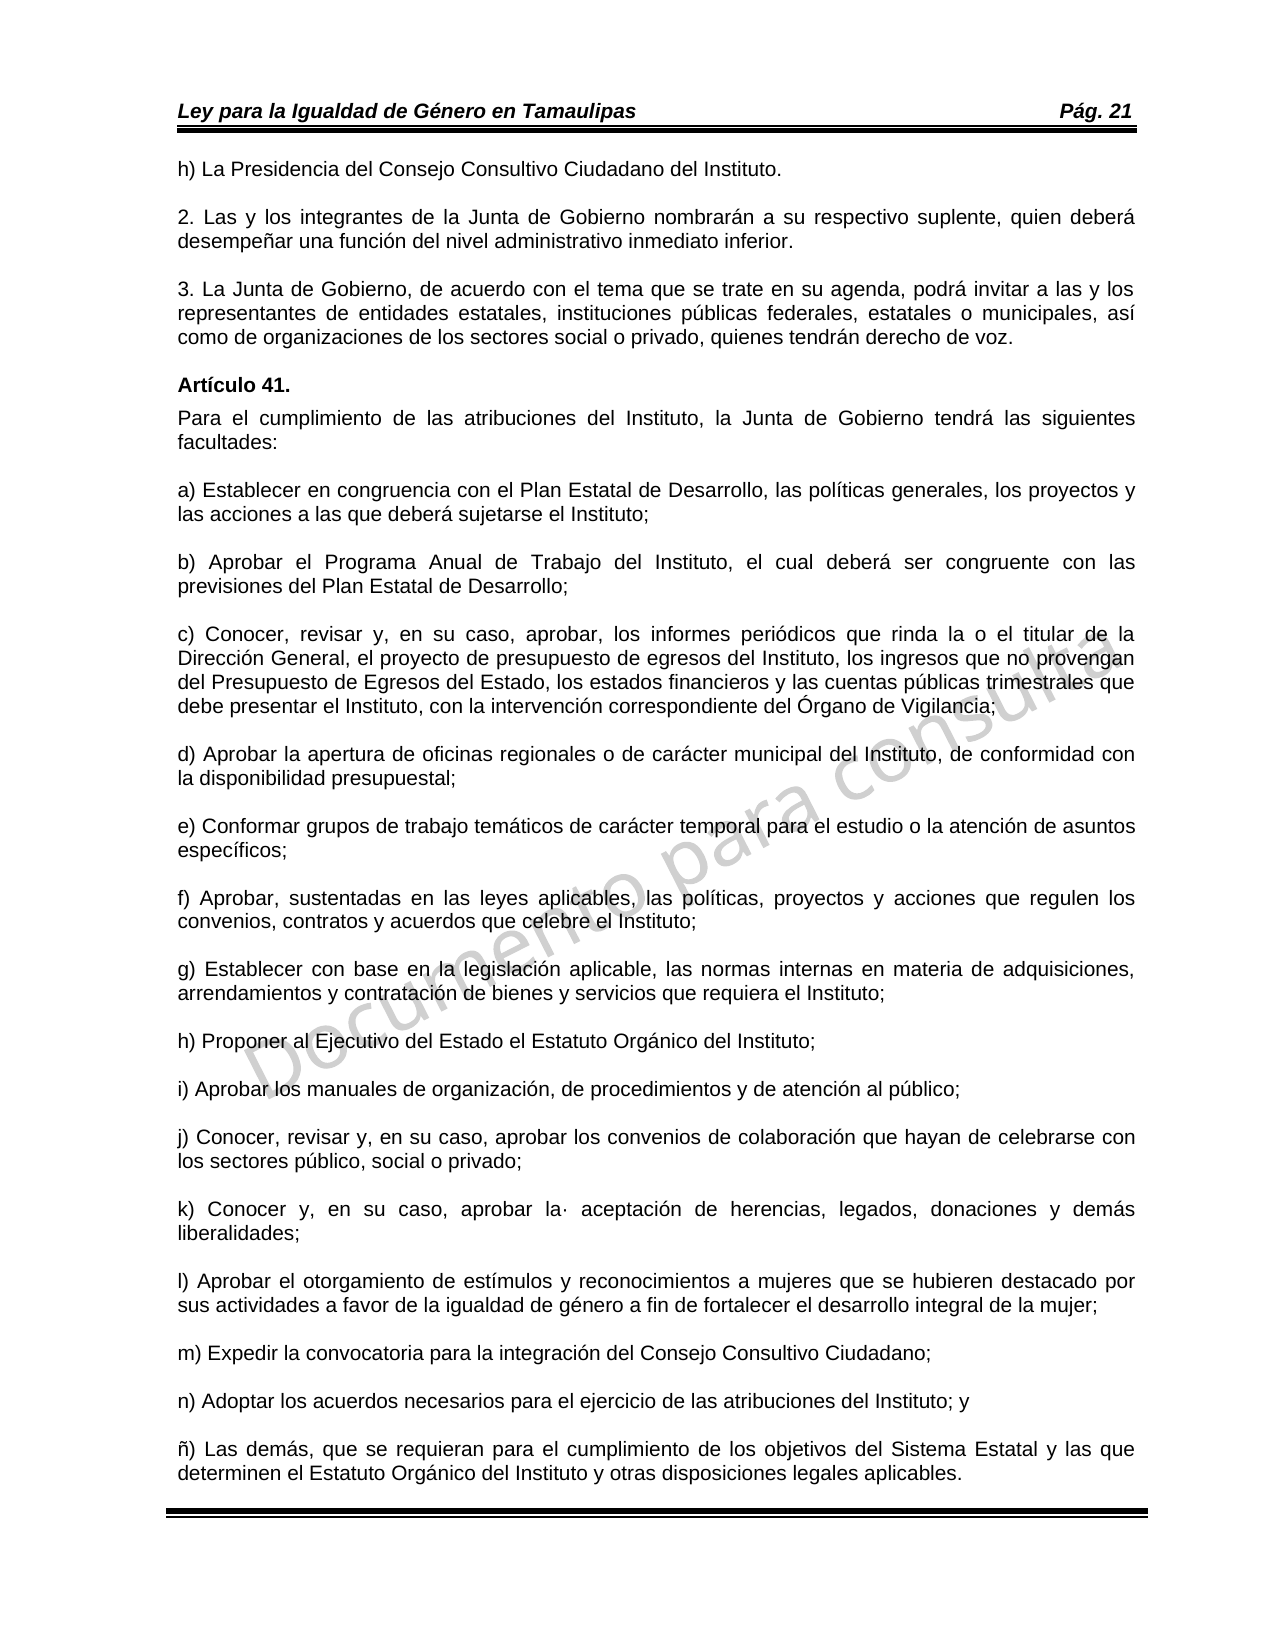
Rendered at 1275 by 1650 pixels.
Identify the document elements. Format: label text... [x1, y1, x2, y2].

text ñ) Las demás, que se requieran para el cumplimiento de los objetivos del Sistema Estatal y las que determinen el Estatuto Orgánico del Instituto y otras disposiciones legales aplicables. [177, 1436, 1137, 1484]
text e) Conformar grupos de trabajo temáticos de carácter temporal para el estudio o la atención de asuntos específicos; [177, 813, 1137, 861]
text a) Establecer en congruencia con el Plan Estatal de Desarrollo, las políticas generales, los proyectos y las acciones a las que deberá sujetarse el Instituto; [177, 478, 1137, 526]
text l) Aprobar el otorgamiento de estímulos y reconocimientos a mujeres que se hubieren destacado por sus actividades a favor de la igualdad de género a fin de fortalecer el desarrollo integral de la mujer; [177, 1269, 1137, 1317]
text i) Aprobar los manuales de organización, de procedimientos y de atención al público; [177, 1077, 1137, 1101]
text 3. La Junta de Gobierno, de acuerdo con el tema que se trate en su agenda, podrá invitar a las y los representantes de entidades estatales, instituciones públicas federales, estatales o municipales, así como de organizaciones de los sectores social o privado, quienes tendrán derecho de voz. [177, 277, 1137, 348]
text f) Aprobar, sustentadas en las leyes aplicables, las políticas, proyectos y acciones que regulen los convenios, contratos y acuerdos que celebre el Instituto; [177, 885, 1137, 933]
text c) Conocer, revisar y, en su caso, aprobar, los informes periódicos que rinda la o el titular de la Dirección General, el proyecto de presupuesto de egresos del Instituto, los ingresos que no provengan del Presupuesto de Egresos del Estado, los estados financieros y las cuentas públicas trimestrales que debe presentar el Instituto, con la intervención correspondiente del Órgano de Vigilancia; [177, 622, 1137, 718]
text h) La Presidencia del Consejo Consultivo Ciudadano del Instituto. [177, 157, 1137, 181]
text n) Adoptar los acuerdos necesarios para el ejercicio de las atribuciones del Instituto; y [177, 1388, 1137, 1412]
text h) Proponer al Ejecutivo del Estado el Estatuto Orgánico del Instituto; [177, 1029, 1137, 1053]
text Artículo 41. [177, 372, 1137, 396]
text j) Conocer, revisar y, en su caso, aprobar los convenios de colaboración que hayan de celebrarse con los sectores público, social o privado; [177, 1125, 1137, 1173]
text k) Conocer y, en su caso, aprobar la· aceptación de herencias, legados, donaciones y demás liberalidades; [177, 1197, 1137, 1245]
text Para el cumplimiento de las atribuciones del Instituto, la Junta de Gobierno tendrá las siguientes facultades: [177, 406, 1137, 454]
text g) Establecer con base en la legislación aplicable, las normas internas en materia de adquisiciones, arrendamientos y contratación de bienes y servicios que requiera el Instituto; [177, 957, 1137, 1005]
text d) Aprobar la apertura de oficinas regionales o de carácter municipal del Instituto, de conformidad con la disponibilidad presupuestal; [177, 742, 1137, 789]
text b) Aprobar el Programa Anual de Trabajo del Instituto, el cual deberá ser congruente con las previsiones del Plan Estatal de Desarrollo; [177, 550, 1137, 598]
text 2. Las y los integrantes de la Junta de Gobierno nombrarán a su respectivo suplente, quien deberá desempeñar una función del nivel administrativo inmediato inferior. [177, 205, 1137, 253]
text m) Expedir la convocatoria para la integración del Consejo Consultivo Ciudadano; [177, 1341, 1137, 1364]
